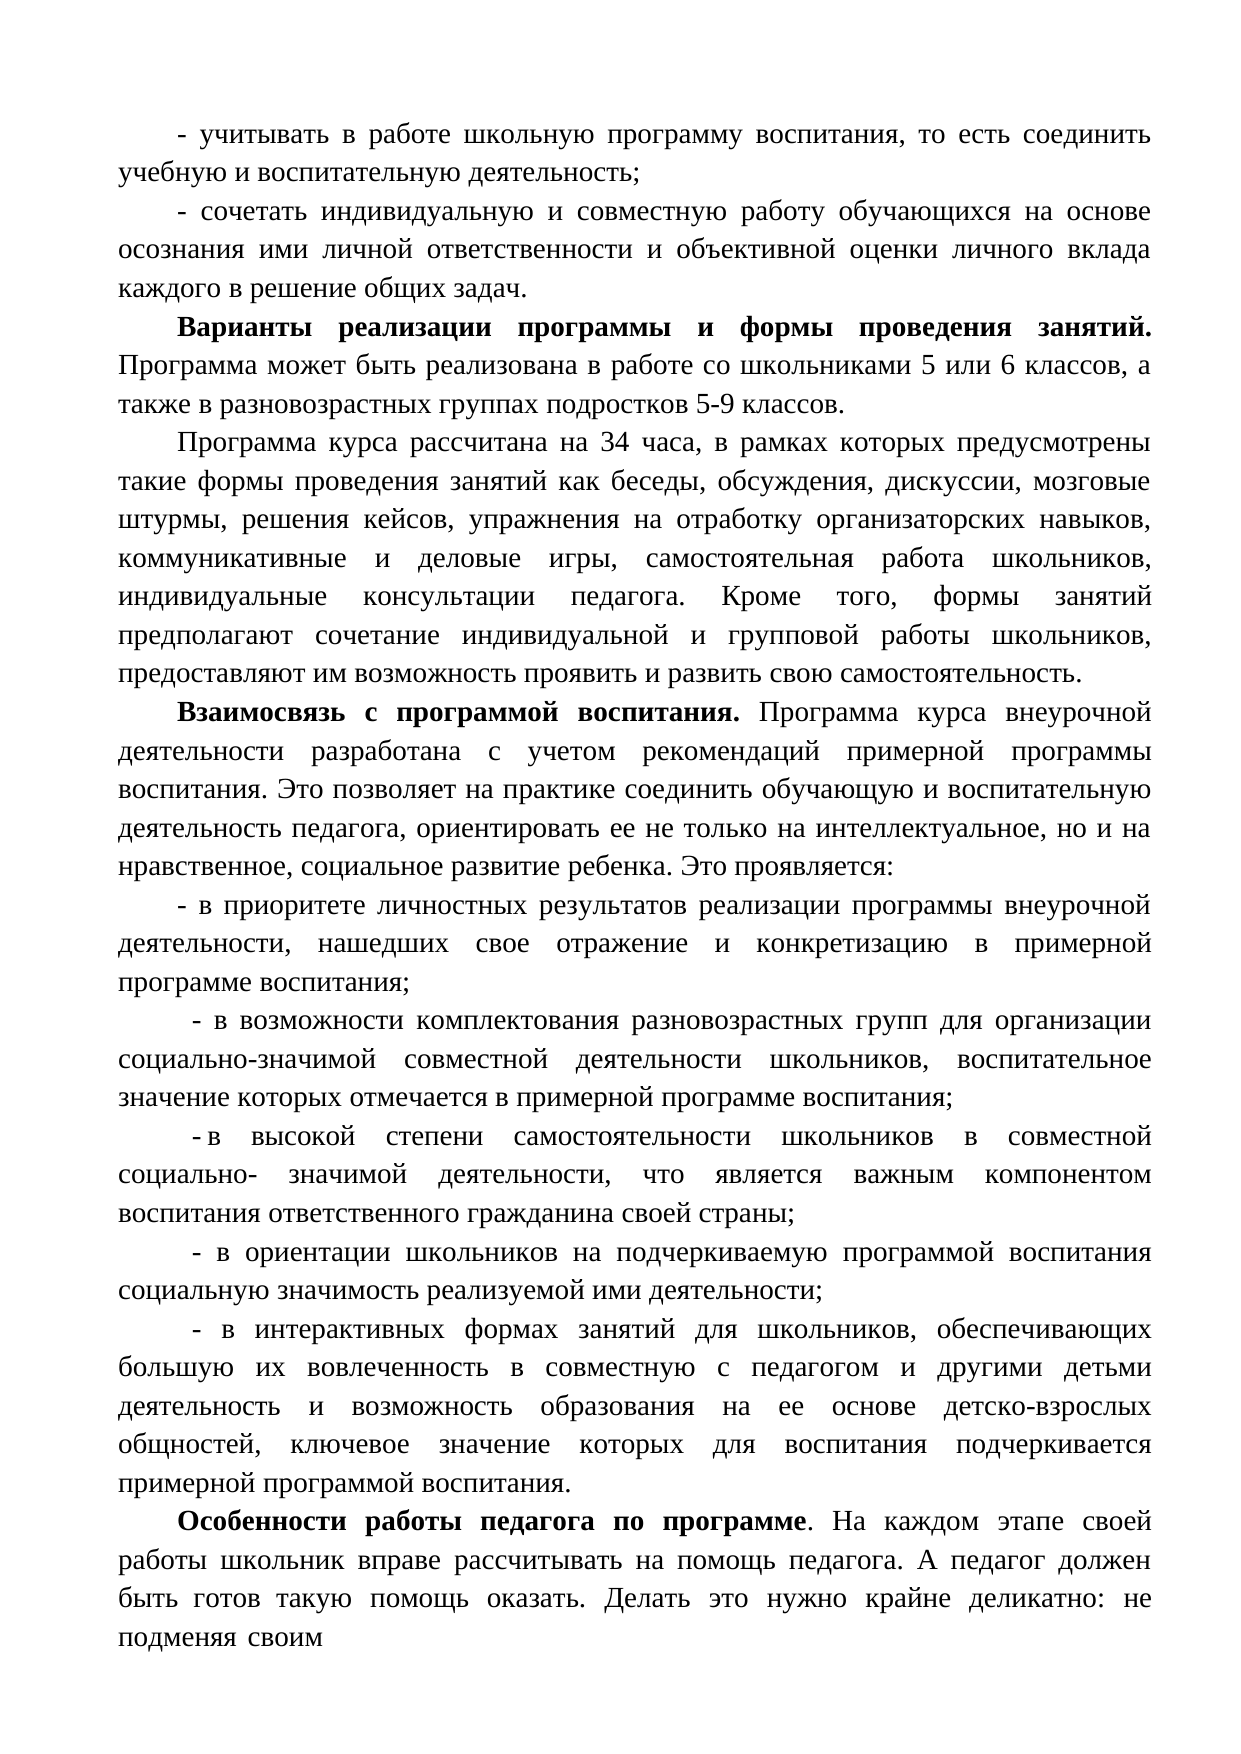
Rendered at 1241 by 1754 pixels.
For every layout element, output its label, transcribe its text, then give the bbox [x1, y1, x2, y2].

list в ориентации школьников на подчеркиваемую программой воспитания социальную значимость реализуемой ими деятельности; [118, 1234, 1152, 1306]
text Варианты реализации программы и формы проведения занятий. Программа может быть реализована в работе со школьниками 5 или 6 классов, а также в разновозрастных группах подростков 5-9 классов. [118, 309, 1152, 419]
list сочетать индивидуальную и совместную работу обучающихся на основе осознания ими личной ответственности и объективной оценки личного вклада каждого в решение общих задач. [118, 193, 1152, 304]
text Особенности работы педагога по программе. На каждом этапе своей работы школьник вправе рассчитывать на помощь педагога. А педагог должен быть готов такую помощь оказать. Делать это нужно крайне деликатно: не подменяя своим [118, 1503, 1152, 1653]
list в высокой степени самостоятельности школьников в совместной социально- значимой деятельности, что является важным компонентом воспитания ответственного гражданина своей страны; [118, 1118, 1152, 1229]
list учитывать в работе школьную программу воспитания, то есть соединить учебную и воспитательную деятельность; [118, 116, 1152, 188]
list в приоритете личностных результатов реализации программы внеурочной деятельности, нашедших свое отражение и конкретизацию в примерной программе воспитания; [118, 887, 1152, 997]
list в возможности комплектования разновозрастных групп для организации социально-значимой совместной деятельности школьников, воспитательное значение которых отмечается в примерной программе воспитания; [118, 1002, 1152, 1113]
text Программа курса рассчитана на 34 часа, в рамках которых предусмотрены такие формы проведения занятий как беседы, обсуждения, дискуссии, мозговые штурмы, решения кейсов, упражнения на отработку организаторских навыков, коммуникативные и деловые игры, самостоятельная работа школьников, индивидуальные консультации педагога. Кроме того, формы занятий предполагают сочетание индивидуальной и групповой работы школьников, предоставляют им возможность проявить и развить свою самостоятельность. [118, 424, 1152, 689]
text Взаимосвязь с программой воспитания. Программа курса внеурочной деятельности разработана с учетом рекомендаций примерной программы воспитания. Это позволяет на практике соединить обучающую и воспитательную деятельность педагога, ориентировать ее не только на интеллектуальное, но и на нравственное, социальное развитие ребенка. Это проявляется: [118, 694, 1152, 882]
list в интерактивных формах занятий для школьников, обеспечивающих большую их вовлеченность в совместную с педагогом и другими детьми деятельность и возможность образования на ее основе детско-взрослых общностей, ключевое значение которых для воспитания подчеркивается примерной программой воспитания. [118, 1311, 1152, 1498]
